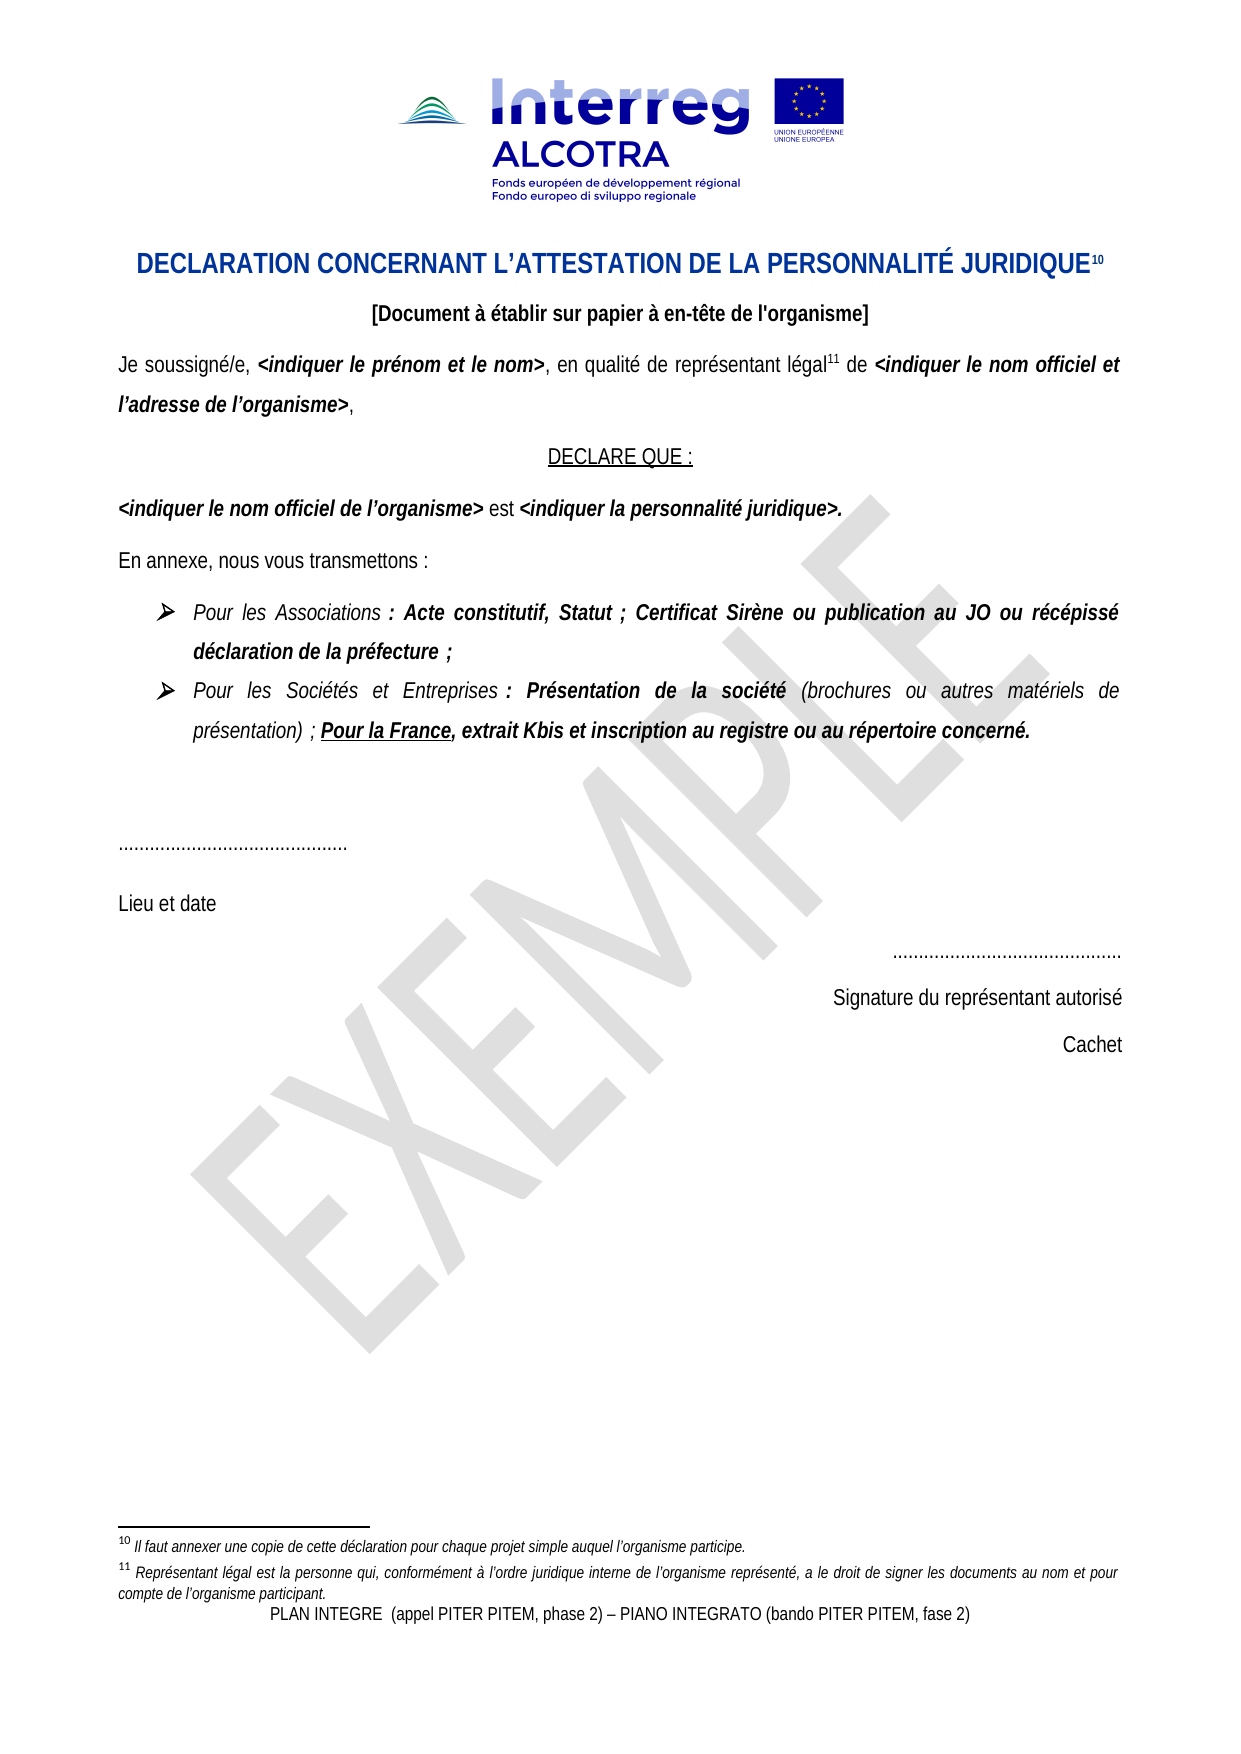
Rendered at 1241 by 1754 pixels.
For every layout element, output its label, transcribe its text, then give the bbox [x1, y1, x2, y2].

text [Document à établir sur papier à en-tête de l'organisme] [118, 300, 1122, 326]
list Pour les Sociétés et Entreprises : Présentation de la société (brochures ou autres matériels de présentation) ; Pour la France, extrait Kbis et inscription au registre ou au répertoire concerné. [156, 677, 1122, 743]
text ............................................ [118, 829, 1122, 856]
text Cachet [118, 1031, 1122, 1057]
text DECLARE QUE : [118, 443, 1122, 469]
text <indiquer le nom officiel de l’organisme> est <indiquer la personnalité juridique>. [118, 494, 1122, 521]
text ............................................ [118, 937, 1122, 963]
text Lieu et date [118, 889, 1122, 916]
text DECLARATION CONCERNANT L’ATTESTATION DE LA PERSONNALITÉ JURIDIQUE [118, 246, 1122, 279]
list Pour les Associations : Acte constitutif, Statut ; Certificat Sirène ou publication au JO ou récépissé déclaration de la préfecture ; [156, 598, 1122, 664]
text En annexe, nous vous transmettons : [118, 547, 1122, 573]
text Je soussigné/e, <indiquer le prénom et le nom>, en qualité de représentant légal de <indiquer le nom officiel et l’adresse de l’organisme>, [118, 351, 1122, 417]
picture [363, 44, 878, 218]
text Signature du représentant autorisé [118, 984, 1122, 1010]
